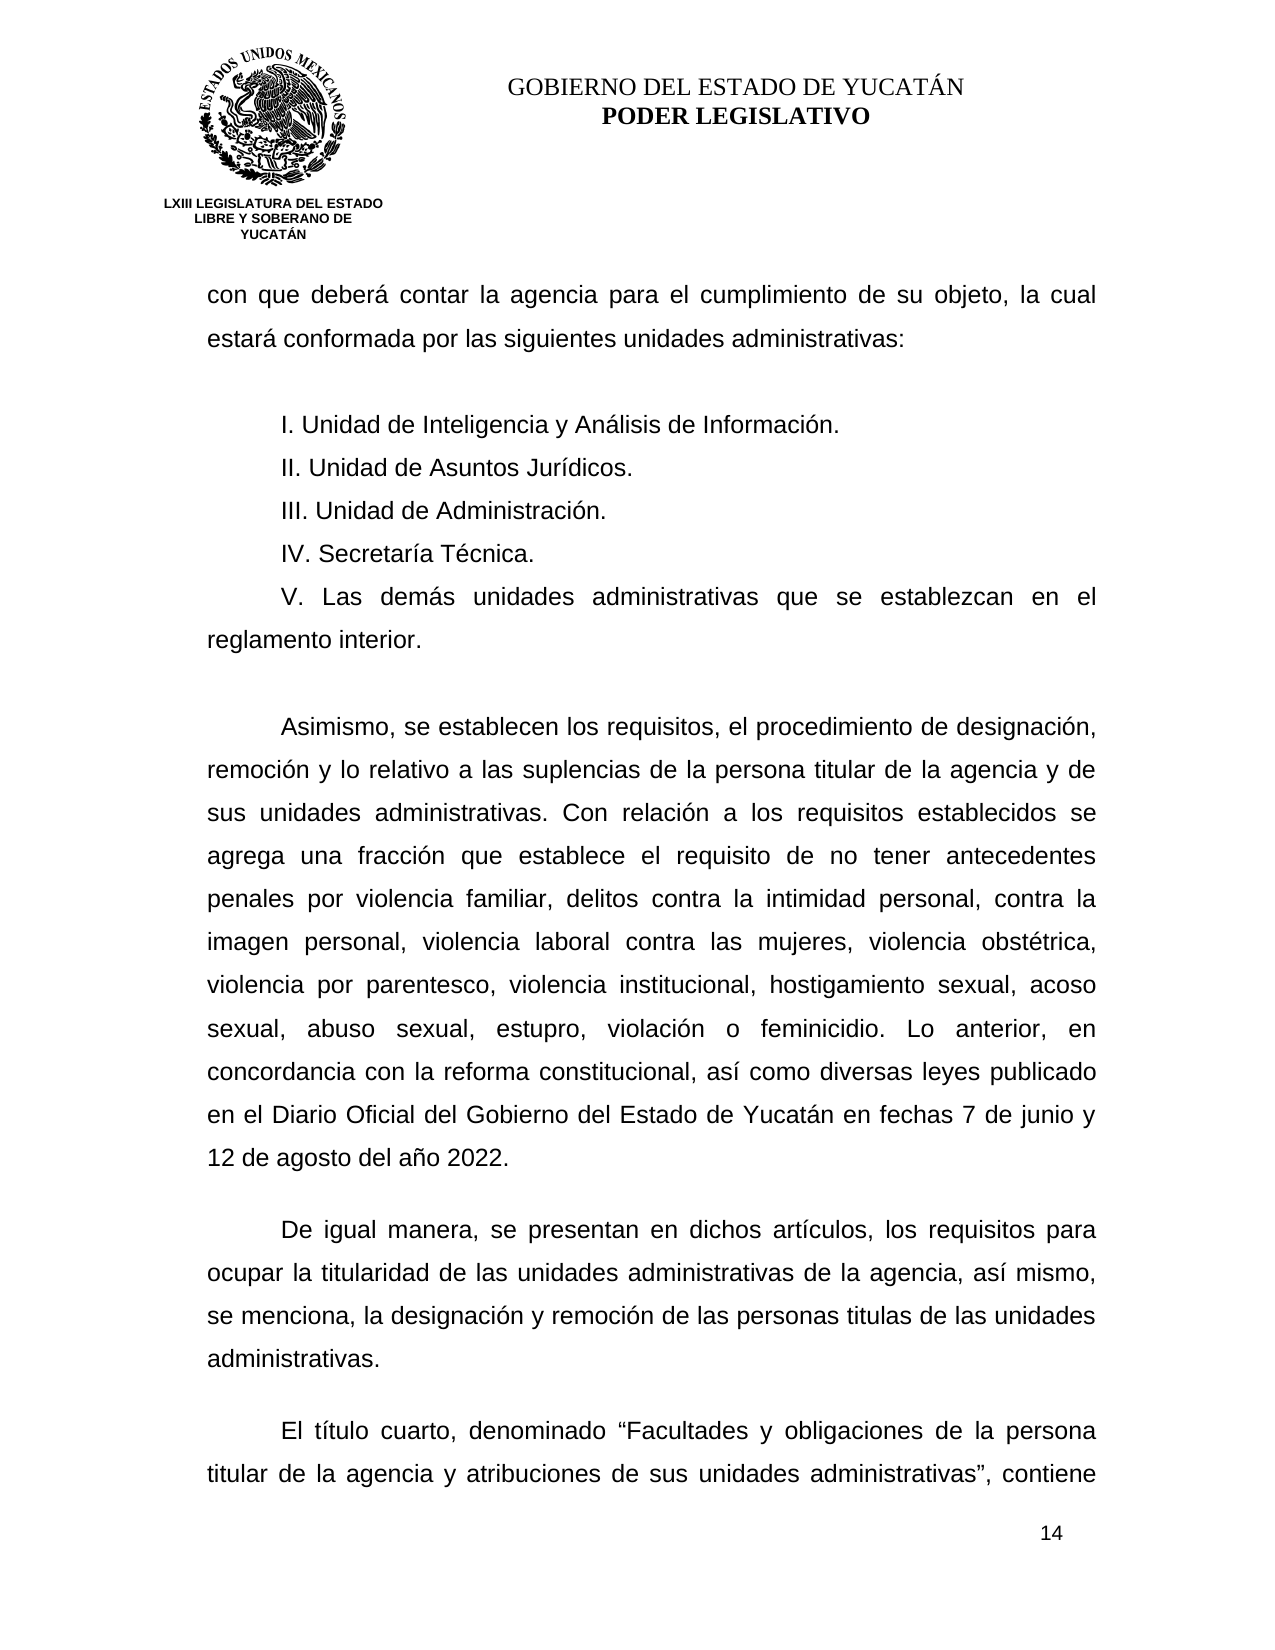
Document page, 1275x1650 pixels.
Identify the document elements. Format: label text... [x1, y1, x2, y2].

text Asimismo, se establecen los requisitos, el procedimiento de designación, remoción y lo relativo a las suplencias de la persona titular de la agencia y de sus unidades administrativas. Con relación a los requisitos establecidos se agrega una fracción que establece el requisito de no tener antecedentes penales por violencia familiar, delitos contra la intimidad personal, contra la imagen personal, violencia laboral contra las mujeres, violencia obstétrica, violencia por parentesco, violencia institucional, hostigamiento sexual, acoso sexual, abuso sexual, estupro, violación o feminicidio. Lo anterior, en concordancia con la reforma constitucional, así como diversas leyes publicado en el Diario Oficial del Gobierno del Estado de Yucatán en fechas 7 de junio y 12 de agosto del año 2022. [207, 712, 1098, 1172]
text V. Las demás unidades administrativas que se establezcan en el reglamento interior. [207, 582, 1098, 654]
text II. Unidad de Asuntos Jurídicos. [207, 453, 1098, 482]
text De igual manera, se presentan en dichos artículos, los requisitos para ocupar la titularidad de las unidades administrativas de la agencia, así mismo, se menciona, la designación y remoción de las personas titulas de las unidades administrativas. [207, 1215, 1098, 1373]
text III. Unidad de Administración. [207, 496, 1098, 525]
picture [163, 13, 381, 220]
text IV. Secretaría Técnica. [207, 539, 1098, 568]
text I. Unidad de Inteligencia y Análisis de Información. [207, 410, 1098, 439]
